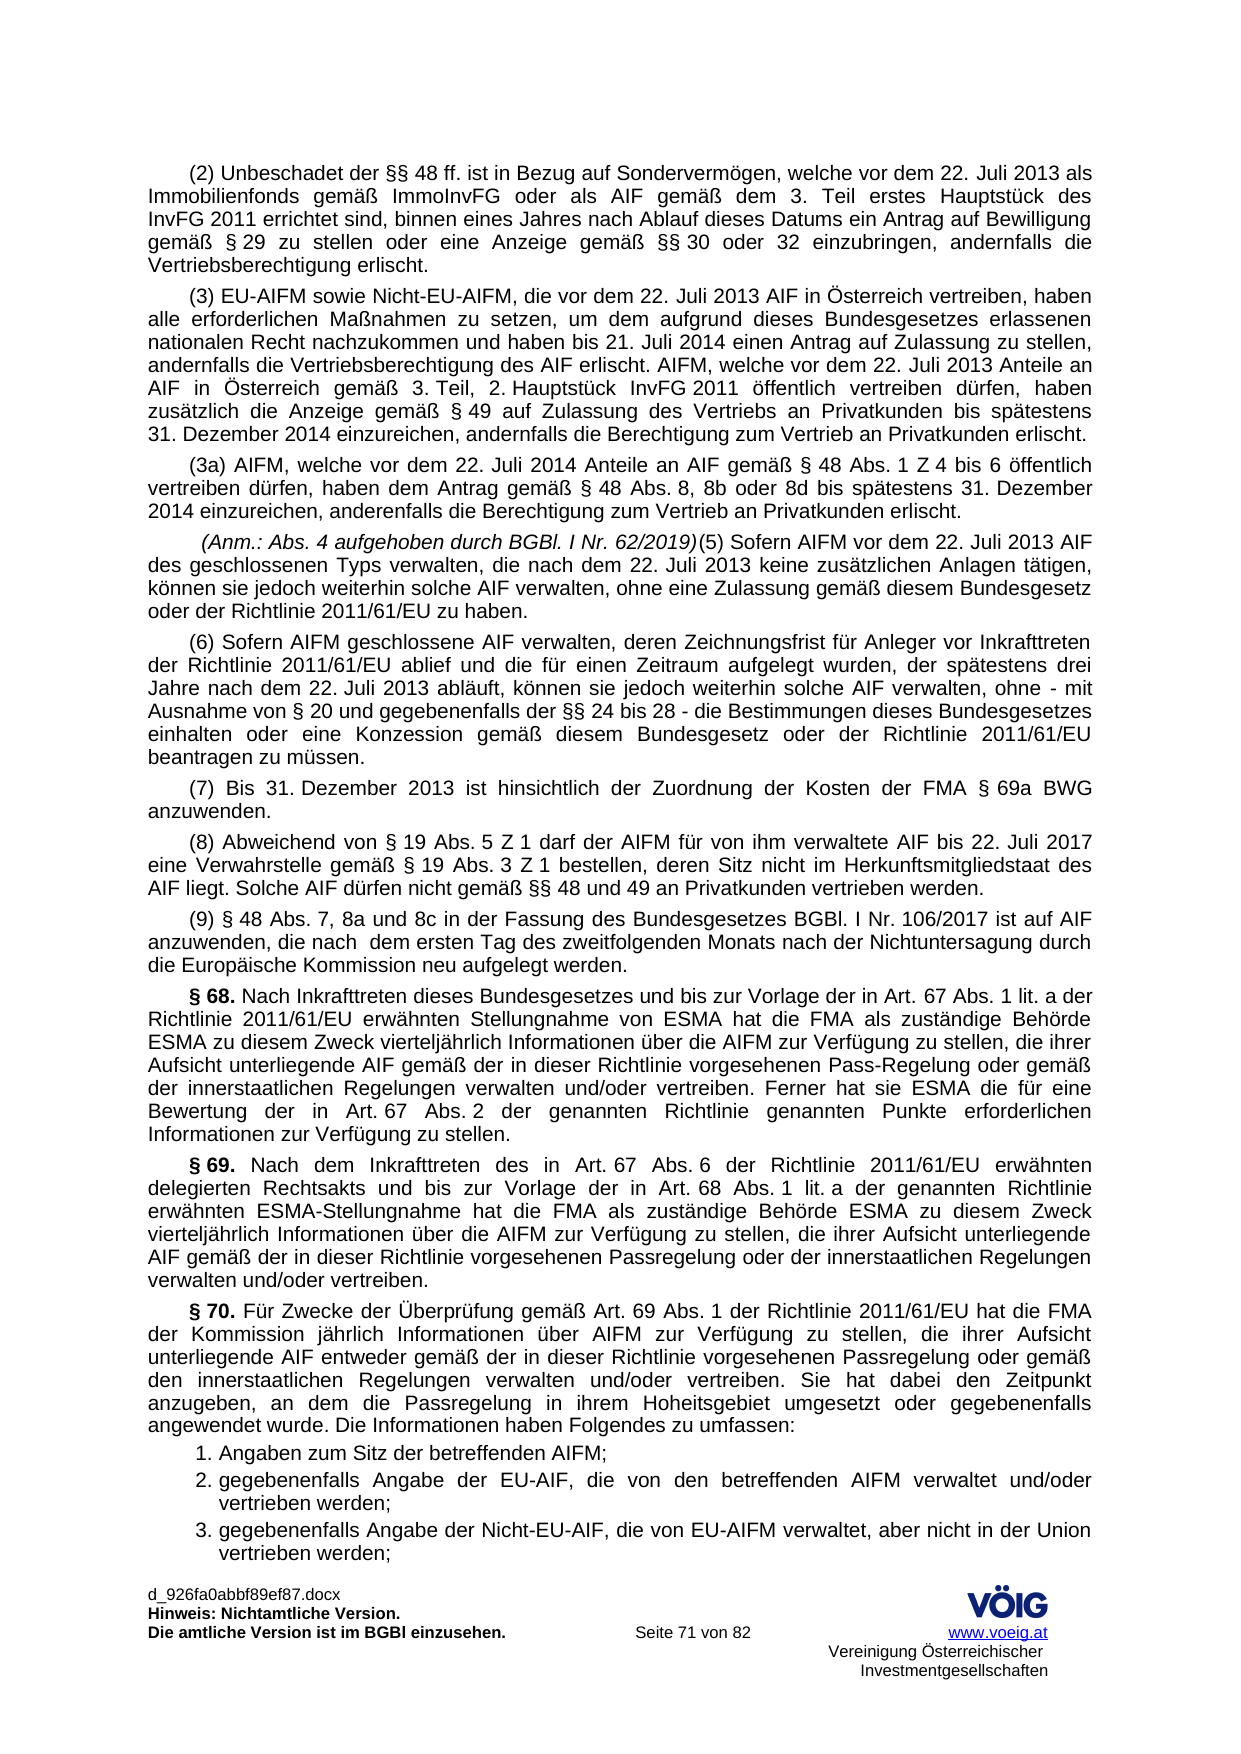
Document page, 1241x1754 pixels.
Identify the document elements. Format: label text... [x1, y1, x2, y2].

text (7) Bis 31. Dezember 2013 ist hinsichtlich der Zuordnung der Kosten der FMA § 69a BWG anzuwenden. [148, 777, 1093, 823]
text (9) § 48 Abs. 7, 8a und 8c in der Fassung des Bundesgesetzes BGBl. I Nr. 106/2017 ist auf AIF anzuwenden, die nach dem ersten Tag des zweitfolgenden Monats nach der Nichtuntersagung durch die Europäische Kommission neu aufgelegt werden. [148, 908, 1093, 977]
text 3. gegebenenfalls Angabe der Nicht-EU-AIF, die von EU-AIFM verwaltet, aber nicht in der Union vertrieben werden; [148, 1519, 1093, 1564]
text 1. Angaben zum Sitz der betreffenden AIFM; [148, 1442, 1093, 1464]
text (6) Sofern AIFM geschlossene AIF verwalten, deren Zeichnungsfrist für Anleger vor Inkrafttreten der Richtlinie 2011/61/EU ablief und die für einen Zeitraum aufgelegt wurden, der spätestens drei Jahre nach dem 22. Juli 2013 abläuft, können sie jedoch weiterhin solche AIF verwalten, ohne - mit Ausnahme von § 20 und gegebenenfalls der §§ 24 bis 28 - die Bestimmungen dieses Bundesgesetzes einhalten oder eine Konzession gemäß diesem Bundesgesetz oder der Richtlinie 2011/61/EU beantragen zu müssen. [148, 631, 1093, 769]
text § 70. Für Zwecke der Überprüfung gemäß Art. 69 Abs. 1 der Richtlinie 2011/61/EU hat die FMA der Kommission jährlich Informationen über AIFM zur Verfügung zu stellen, die ihrer Aufsicht unterliegende AIF entweder gemäß der in dieser Richtlinie vorgesehenen Passregelung oder gemäß den innerstaatlichen Regelungen verwalten und/oder vertreiben. Sie hat dabei den Zeitpunkt anzugeben, an dem die Passregelung in ihrem Hoheitsgebiet umgesetzt oder gegebenenfalls angewendet wurde. Die Informationen haben Folgendes zu umfassen: [148, 1300, 1093, 1437]
text (2) Unbeschadet der §§ 48 ff. ist in Bezug auf Sondervermögen, welche vor dem 22. Juli 2013 als Immobilienfonds gemäß ImmoInvFG oder als AIF gemäß dem 3. Teil erstes Hauptstück des InvFG 2011 errichtet sind, binnen eines Jahres nach Ablauf dieses Datums ein Antrag auf Bewilligung gemäß § 29 zu stellen oder eine Anzeige gemäß §§ 30 oder 32 einzubringen, andernfalls die Vertriebsberechtigung erlischt. [148, 162, 1093, 277]
text (8) Abweichend von § 19 Abs. 5 Z 1 darf der AIFM für von ihm verwaltete AIF bis 22. Juli 2017 eine Verwahrstelle gemäß § 19 Abs. 3 Z 1 bestellen, deren Sitz nicht im Herkunftsmitgliedstaat des AIF liegt. Solche AIF dürfen nicht gemäß §§ 48 und 49 an Privatkunden vertrieben werden. [148, 831, 1093, 900]
text (3) EU-AIFM sowie Nicht-EU-AIFM, die vor dem 22. Juli 2013 AIF in Österreich vertreiben, haben alle erforderlichen Maßnahmen zu setzen, um dem aufgrund dieses Bundesgesetzes erlassenen nationalen Recht nachzukommen und haben bis 21. Juli 2014 einen Antrag auf Zulassung zu stellen, andernfalls die Vertriebsberechtigung des AIF erlischt. AIFM, welche vor dem 22. Juli 2013 Anteile an AIF in Österreich gemäß 3. Teil, 2. Hauptstück InvFG 2011 öffentlich vertreiben dürfen, haben zusätzlich die Anzeige gemäß § 49 auf Zulassung des Vertriebs an Privatkunden bis spätestens 31. Dezember 2014 einzureichen, andernfalls die Berechtigung zum Vertrieb an Privatkunden erlischt. [148, 285, 1093, 446]
text (Anm.: Abs. 4 aufgehoben durch BGBl. I Nr. 62/2019)(5) Sofern AIFM vor dem 22. Juli 2013 AIF des geschlossenen Typs verwalten, die nach dem 22. Juli 2013 keine zusätzlichen Anlagen tätigen, können sie jedoch weiterhin solche AIF verwalten, ohne eine Zulassung gemäß diesem Bundesgesetz oder der Richtlinie 2011/61/EU zu haben. [148, 531, 1093, 623]
text (3a) AIFM, welche vor dem 22. Juli 2014 Anteile an AIF gemäß § 48 Abs. 1 Z 4 bis 6 öffentlich vertreiben dürfen, haben dem Antrag gemäß § 48 Abs. 8, 8b oder 8d bis spätestens 31. Dezember 2014 einzureichen, anderenfalls die Berechtigung zum Vertrieb an Privatkunden erlischt. [148, 454, 1093, 523]
picture [967, 1585, 1048, 1618]
text § 69. Nach dem Inkrafttreten des in Art. 67 Abs. 6 der Richtlinie 2011/61/EU erwähnten delegierten Rechtsakts und bis zur Vorlage der in Art. 68 Abs. 1 lit. a der genannten Richtlinie erwähnten ESMA-Stellungnahme hat die FMA als zuständige Behörde ESMA zu diesem Zweck vierteljährlich Informationen über die AIFM zur Verfügung zu stellen, die ihrer Aufsicht unterliegende AIF gemäß der in dieser Richtlinie vorgesehenen Passregelung oder der innerstaatlichen Regelungen verwalten und/oder vertreiben. [148, 1154, 1093, 1292]
text § 68. Nach Inkrafttreten dieses Bundesgesetzes und bis zur Vorlage der in Art. 67 Abs. 1 lit. a der Richtlinie 2011/61/EU erwähnten Stellungnahme von ESMA hat die FMA als zuständige Behörde ESMA zu diesem Zweck vierteljährlich Informationen über die AIFM zur Verfügung zu stellen, die ihrer Aufsicht unterliegende AIF gemäß der in dieser Richtlinie vorgesehenen Pass-Regelung oder gemäß der innerstaatlichen Regelungen verwalten und/oder vertreiben. Ferner hat sie ESMA die für eine Bewertung der in Art. 67 Abs. 2 der genannten Richtlinie genannten Punkte erforderlichen Informationen zur Verfügung zu stellen. [148, 985, 1093, 1146]
text 2. gegebenenfalls Angabe der EU-AIF, die von den betreffenden AIFM verwaltet und/oder vertrieben werden; [148, 1469, 1093, 1514]
